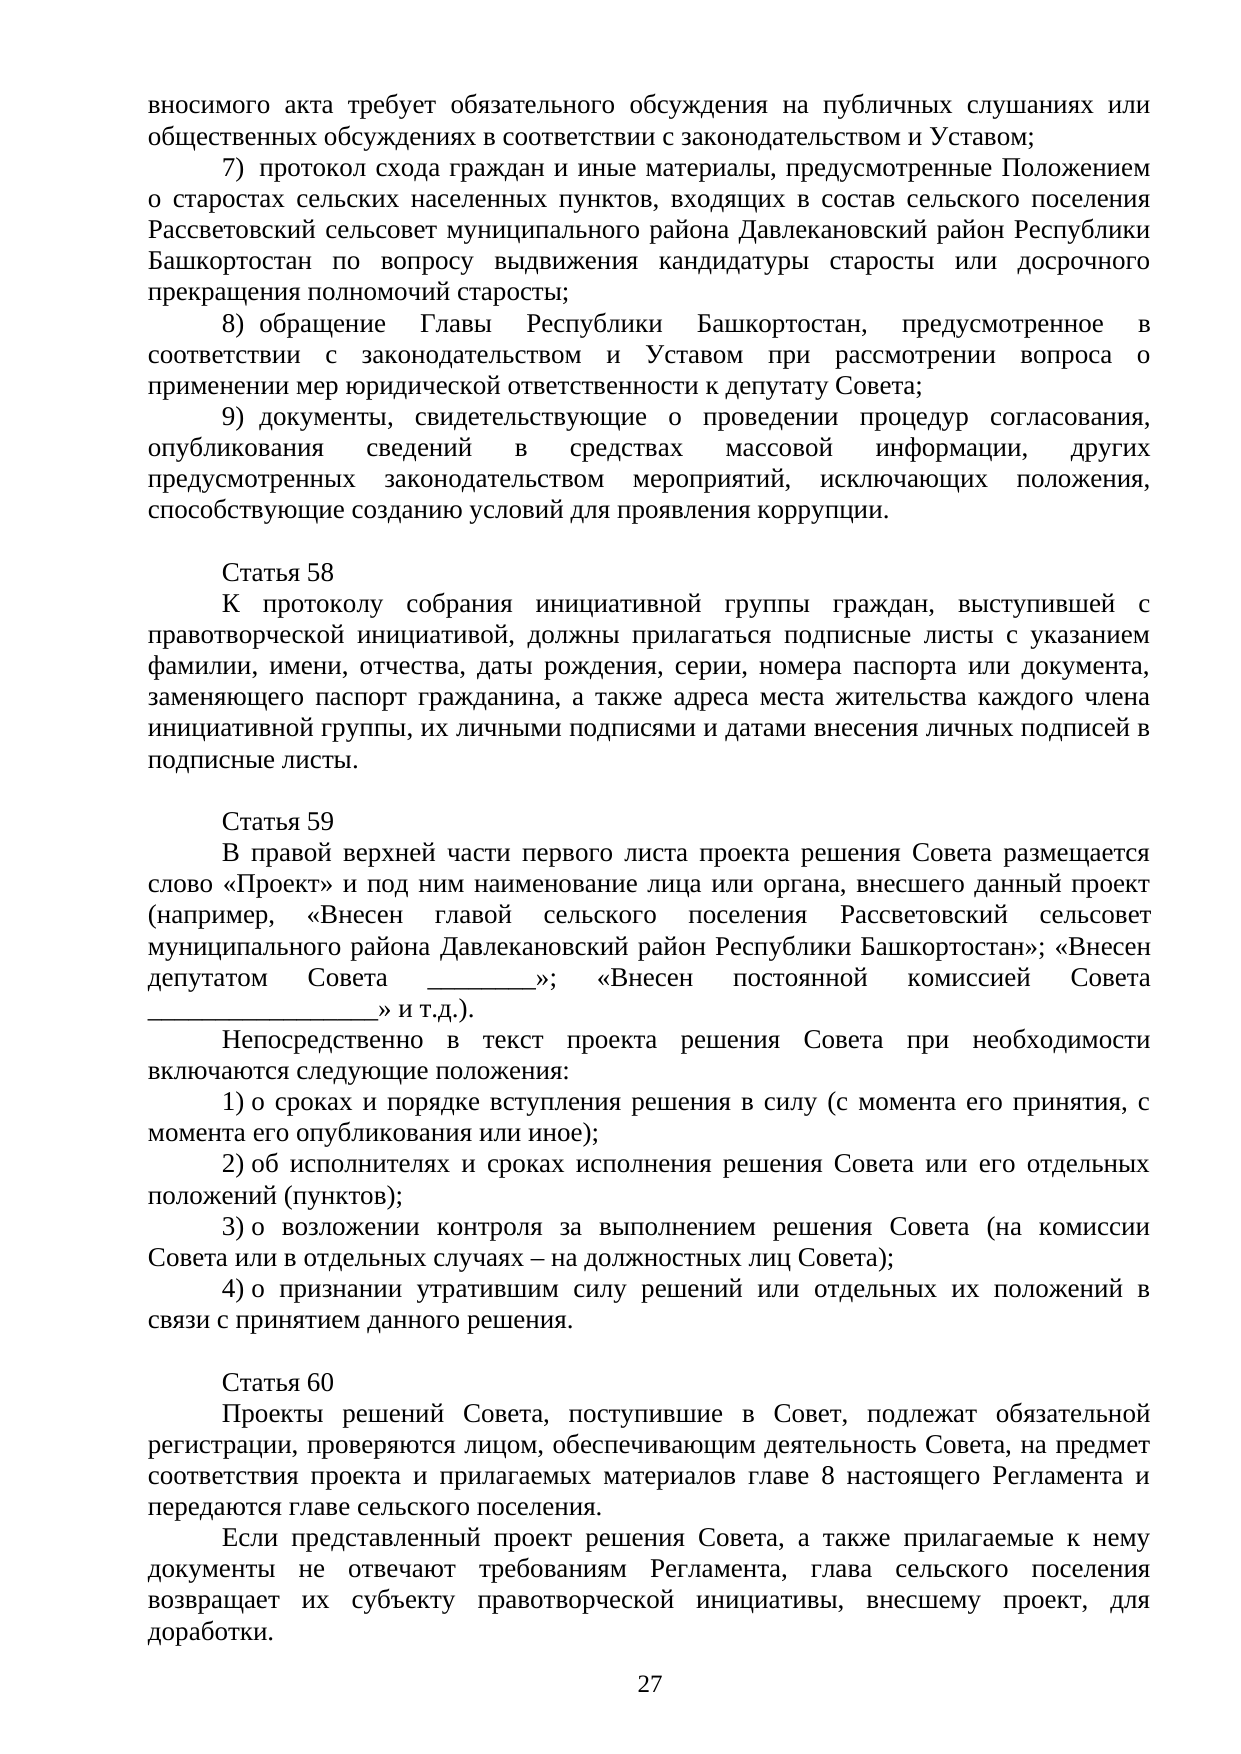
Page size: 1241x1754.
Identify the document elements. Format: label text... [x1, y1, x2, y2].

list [148, 89, 1152, 151]
list о признании утратившим силу решений или отдельных их положений в связи с принятием данного решения. [148, 1272, 1152, 1334]
list о сроках и порядке вступления решения в силу (с момента его принятия, с момента его опубликования или иное); [148, 1085, 1152, 1148]
list об исполнителях и сроках исполнения решения Совета или его отдельных положений (пунктов); [148, 1148, 1152, 1210]
text Статья 58 [148, 556, 1152, 587]
text В правой верхней части первого листа проекта решения Совета размещается слово «Проект» и под ним наименование лица или органа, внесшего данный проект (например, «Внесен главой сельского поселения Рассветовский сельсовет муниципального района Давлекановский район Республики Башкортостан»; «Внесен депутатом Совета ________»; «Внесен постоянной комиссией Совета _________________» и т.д.). [148, 836, 1152, 1023]
text Статья 60 [148, 1366, 1152, 1397]
list документы, свидетельствующие о проведении процедур согласования, опубликования сведений в средствах массовой информации, других предусмотренных законодательством мероприятий, исключающих положения, способствующие созданию условий для проявления коррупции. [148, 400, 1152, 525]
list обращение Главы Республики Башкортостан, предусмотренное в соответствии с законодательством и Уставом при рассмотрении вопроса о применении мер юридической ответственности к депутату Совета; [148, 307, 1152, 400]
text Если представленный проект решения Совета, а также прилагаемые к нему документы не отвечают требованиям Регламента, глава сельского поселения возвращает их субъекту правотворческой инициативы, внесшему проект, для доработки. [148, 1521, 1152, 1646]
list о возложении контроля за выполнением решения Совета (на комиссии Совета или в отдельных случаях – на должностных лиц Совета); [148, 1210, 1152, 1272]
text Статья 59 [148, 805, 1152, 836]
list протокол схода граждан и иные материалы, предусмотренные Положением о старостах сельских населенных пунктов, входящих в состав сельского поселения Рассветовский сельсовет муниципального района Давлекановский район Республики Башкортостан по вопросу выдвижения кандидатуры старосты или досрочного прекращения полномочий старосты; [148, 151, 1152, 307]
text К протоколу собрания инициативной группы граждан, выступившей с правотворческой инициативой, должны прилагаться подписные листы с указанием фамилии, имени, отчества, даты рождения, серии, номера паспорта или документа, заменяющего паспорт гражданина, а также адреса места жительства каждого члена инициативной группы, их личными подписями и датами внесения личных подписей в подписные листы. [148, 587, 1152, 774]
text Проекты решений Совета, поступившие в Совет, подлежат обязательной регистрации, проверяются лицом, обеспечивающим деятельность Совета, на предмет соответствия проекта и прилагаемых материалов главе 8 настоящего Регламента и передаются главе сельского поселения. [148, 1397, 1152, 1521]
text Непосредственно в текст проекта решения Совета при необходимости включаются следующие положения: [148, 1023, 1152, 1085]
